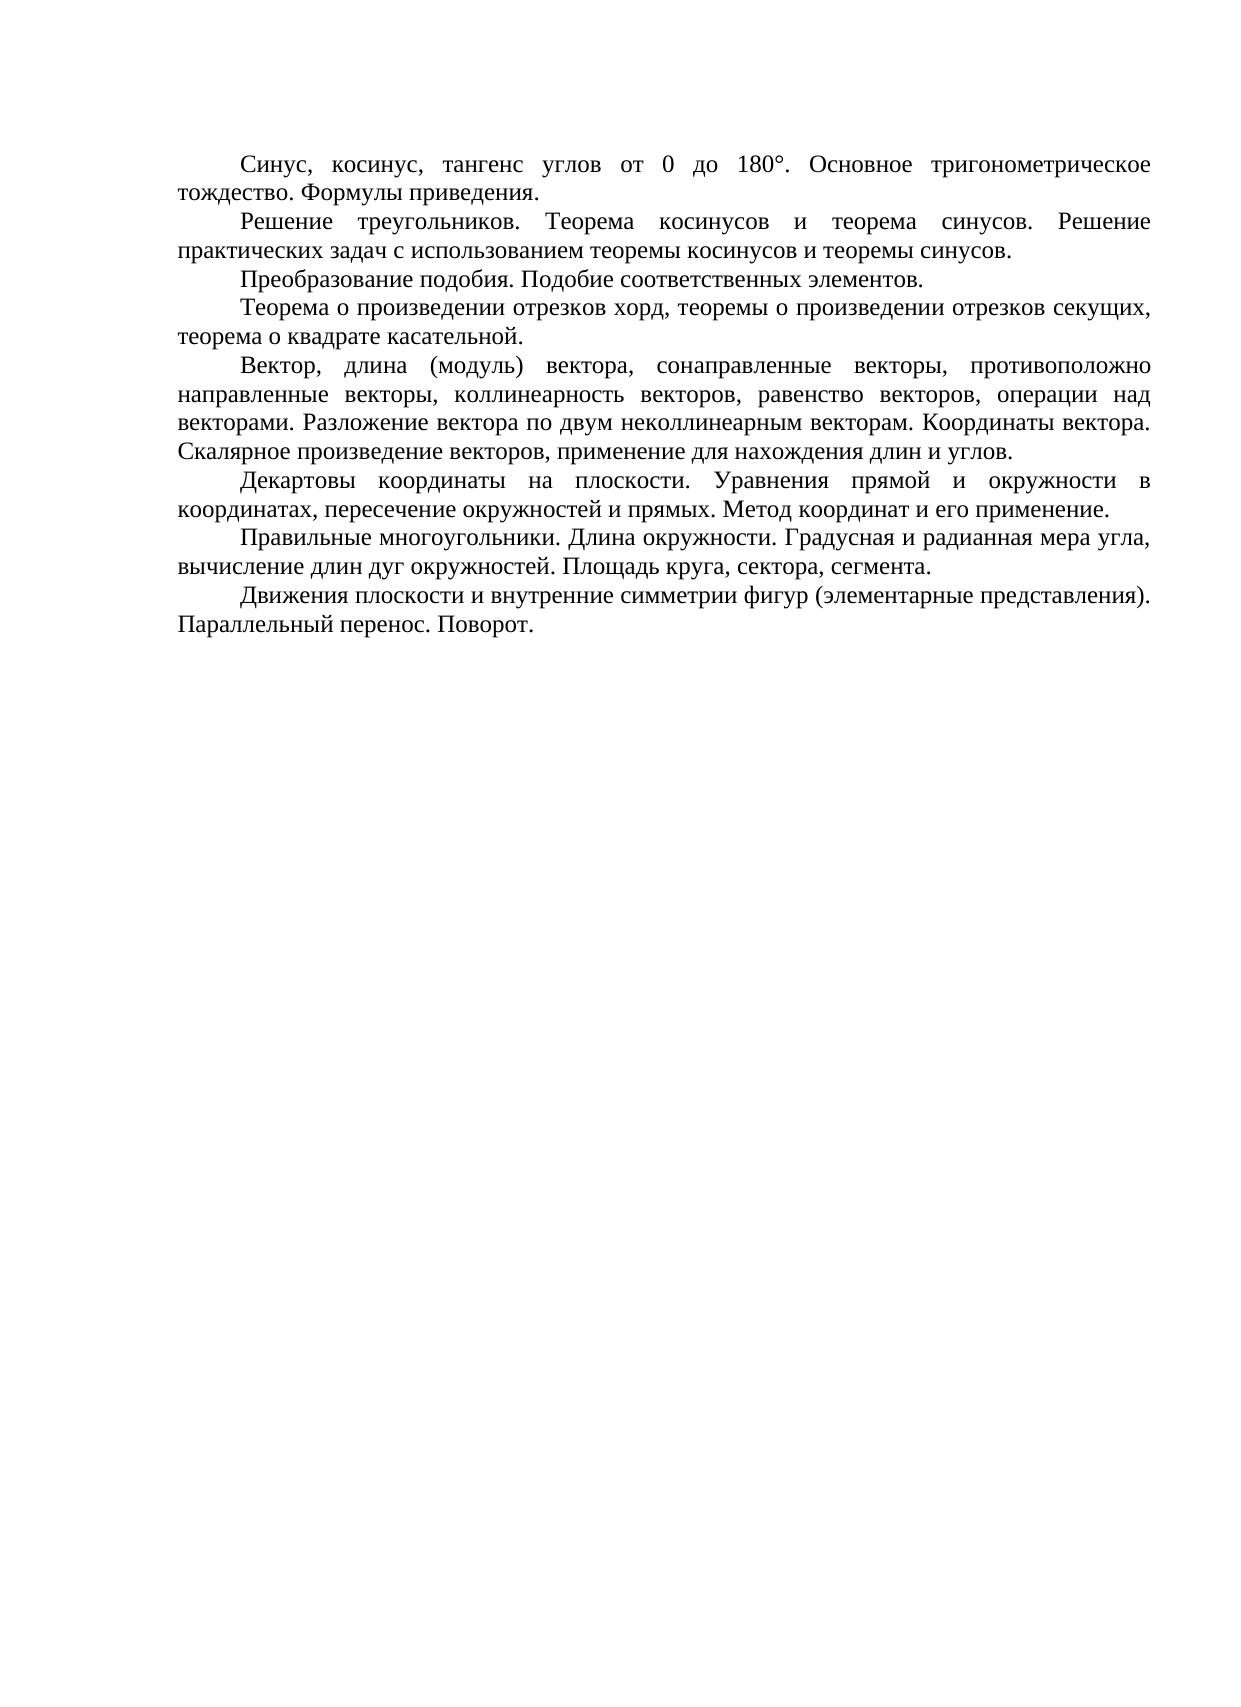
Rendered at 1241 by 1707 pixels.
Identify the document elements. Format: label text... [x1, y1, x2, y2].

text Решение треугольников. Теорема косинусов и теорема синусов. Решение практических задач с использованием теоремы косинусов и теоремы синусов. [177, 206, 1152, 264]
text Теорема о произведении отрезков хорд, теоремы о произведении отрезков секущих, теорема о квадрате касательной. [177, 292, 1152, 350]
text Правильные многоугольники. Длина окружности. Градусная и радианная мера угла, вычисление длин дуг окружностей. Площадь круга, сектора, сегмента. [177, 522, 1152, 580]
text Движения плоскости и внутренние симметрии фигур (элементарные представления). Параллельный перенос. Поворот. [177, 580, 1152, 637]
text Преобразование подобия. Подобие соответственных элементов. [177, 264, 1152, 292]
text Синус, косинус, тангенс углов от 0 до 180°. Основное тригонометрическое тождество. Формулы приведения. [177, 149, 1152, 206]
text Вектор, длина (модуль) вектора, сонаправленные векторы, противоположно направленные векторы, коллинеарность векторов, равенство векторов, операции над векторами. Разложение вектора по двум неколлинеарным векторам. Координаты вектора. Скалярное произведение векторов, применение для нахождения длин и углов. [177, 350, 1152, 465]
text Декартовы координаты на плоскости. Уравнения прямой и окружности в координатах, пересечение окружностей и прямых. Метод координат и его применение. [177, 465, 1152, 522]
